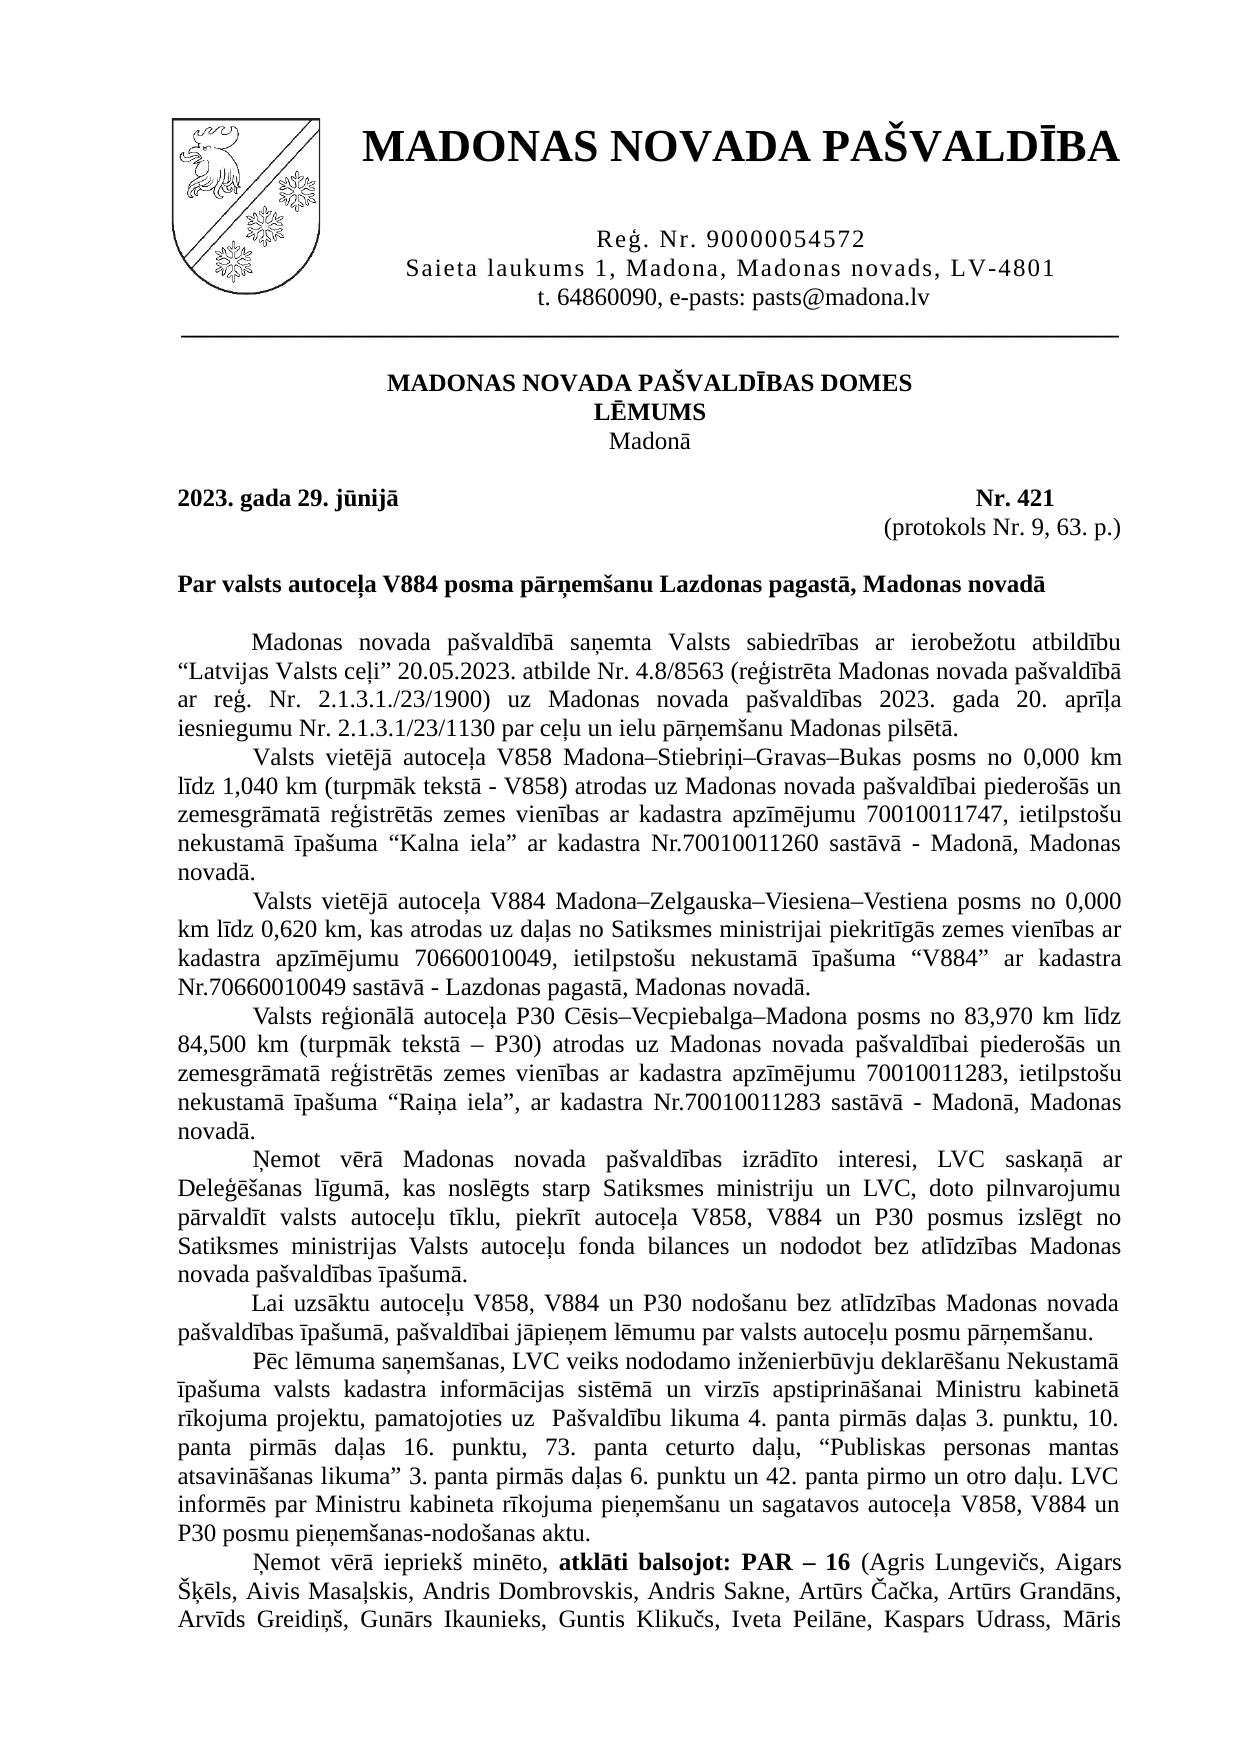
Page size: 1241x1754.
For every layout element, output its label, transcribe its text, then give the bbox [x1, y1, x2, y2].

picture [171, 118, 321, 295]
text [177, 1547, 1122, 1633]
text Par valsts autoceļa V884 posma pārņemšanu Lazdonas pagastā, Madonas novadā [177, 569, 1122, 598]
text Ņemot vērā Madonas novada pašvaldības izrādīto interesi, LVC saskaņā ar Deleģēšanas līgumā, kas noslēgts starp Satiksmes ministriju un LVC, doto pilnvarojumu pārvaldīt valsts autoceļu tīklu, piekrīt autoceļa V858, V884 un P30 posmus izslēgt no Satiksmes ministrijas Valsts autoceļu fonda bilances un nododot bez atlīdzības Madonas novada pašvaldības īpašumā. [177, 1144, 1122, 1288]
text MADONAS NOVADA PAŠVALDĪBAS DOMES [177, 368, 1122, 397]
text ___________________________________________________________________________ [177, 311, 1122, 339]
text (protokols Nr. 9, 63. p.) [177, 512, 1122, 541]
text Lai uzsāktu autoceļu V858, V884 un P30 nodošanu bez atlīdzības Madonas novada pašvaldības īpašumā, pašvaldībai jāpieņem lēmumu par valsts autoceļu posmu pārņemšanu. [177, 1288, 1119, 1346]
text MADONAS NOVADA PAŠVALDĪBA [321, 118, 1122, 171]
text Madonas novada pašvaldībā saņemta Valsts sabiedrības ar ierobežotu atbildību “Latvijas Valsts ceļi” 20.05.2023. atbilde Nr. 4.8/8563 (reģistrēta Madonas novada pašvaldībā ar reģ. Nr. 2.1.3.1./23/1900) uz Madonas novada pašvaldības 2023. gada 20. aprīļa iesniegumu Nr. 2.1.3.1/23/1130 par ceļu un ielu pārņemšanu Madonas pilsētā. [177, 627, 1122, 742]
text Valsts vietējā autoceļa V858 Madona–Stiebriņi–Gravas–Bukas posms no 0,000 km līdz 1,040 km (turpmāk tekstā - V858) atrodas uz Madonas novada pašvaldībai piederošās un zemesgrāmatā reģistrētās zemes vienības ar kadastra apzīmējumu 70010011747, ietilpstošu nekustamā īpašuma “Kalna iela” ar kadastra Nr.70010011260 sastāvā - Madonā, Madonas novadā. [177, 742, 1122, 886]
text Saieta laukums 1, Madona, Madonas novads, LV-4801 [321, 253, 1122, 282]
text Madonā [177, 426, 1122, 454]
text Valsts reģionālā autoceļa P30 Cēsis–Vecpiebalga–Madona posms no 83,970 km līdz 84,500 km (turpmāk tekstā – P30) atrodas uz Madonas novada pašvaldībai piederošās un zemesgrāmatā reģistrētās zemes vienības ar kadastra apzīmējumu 70010011283, ietilpstošu nekustamā īpašuma “Raiņa iela”, ar kadastra Nr.70010011283 sastāvā - Madonā, Madonas novadā. [177, 1001, 1122, 1144]
text 2023. gada 29. jūnijā Nr. 421 [177, 483, 1122, 512]
text Pēc lēmuma saņemšanas, LVC veiks nododamo inženierbūvju deklarēšanu Nekustamā īpašuma valsts kadastra informācijas sistēmā un virzīs apstiprināšanai Ministru kabinetā rīkojuma projektu, pamatojoties uz Pašvaldību likuma 4. panta pirmās daļas 3. punktu, 10. panta pirmās daļas 16. punktu, 73. panta ceturto daļu, “Publiskas personas mantas atsavināšanas likuma” 3. panta pirmās daļas 6. punktu un 42. panta pirmo un otro daļu. LVC informēs par Ministru kabineta rīkojuma pieņemšanu un sagatavos autoceļa V858, V884 un P30 posmu pieņemšanas-nodošanas aktu. [177, 1346, 1119, 1547]
text Valsts vietējā autoceļa V884 Madona–Zelgauska–Viesiena–Vestiena posms no 0,000 km līdz 0,620 km, kas atrodas uz daļas no Satiksmes ministrijai piekritīgās zemes vienības ar kadastra apzīmējumu 70660010049, ietilpstošu nekustamā īpašuma “V884” ar kadastra Nr.70660010049 sastāvā - Lazdonas pagastā, Madonas novadā. [177, 886, 1122, 1001]
text LĒMUMS [177, 397, 1122, 426]
text t. 64860090, e-pasts: pasts@madona.lv [177, 282, 1122, 311]
text Reģ. Nr. 90000054572 [321, 224, 1122, 253]
